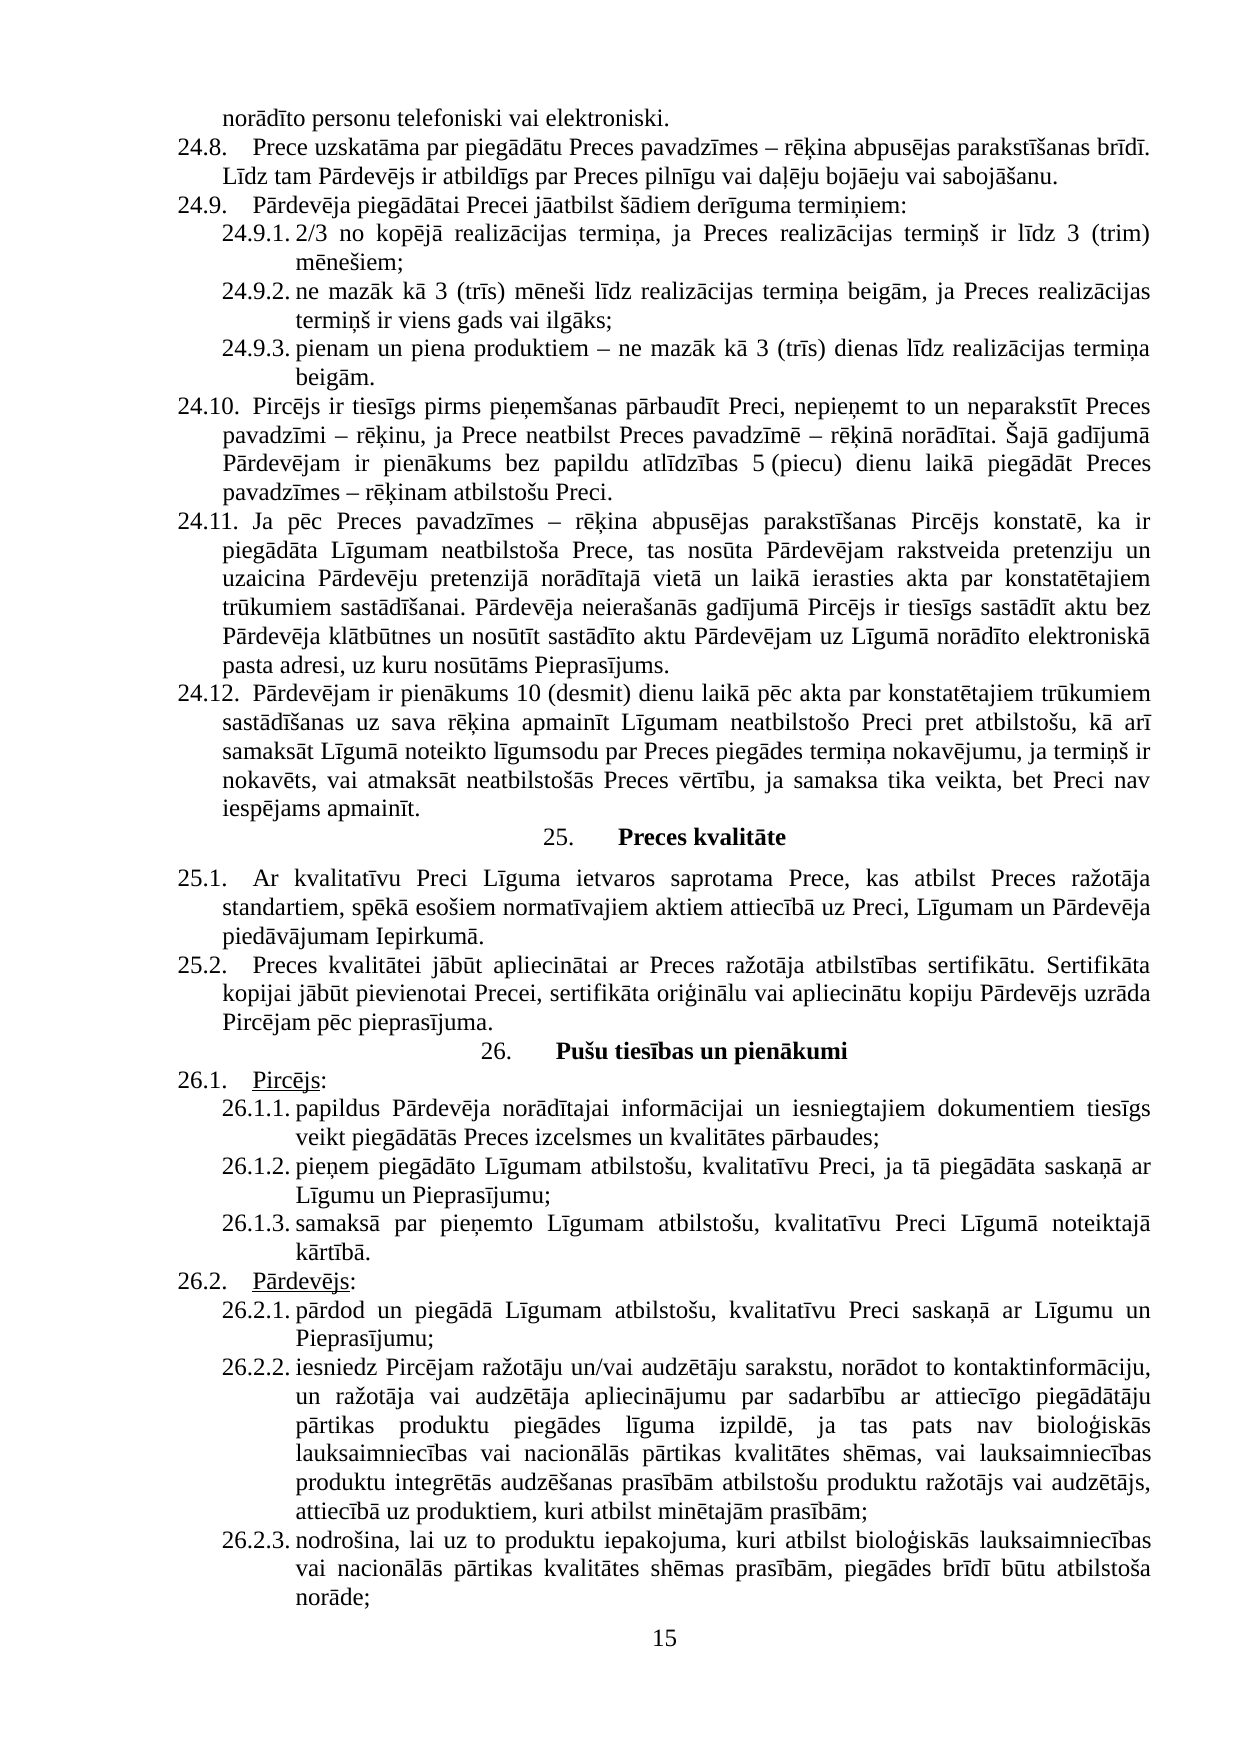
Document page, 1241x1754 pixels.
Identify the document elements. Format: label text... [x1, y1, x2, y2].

list Pārdevēja piegādātai Precei jāatbilst šādiem derīguma termiņiem: [177, 190, 1152, 218]
list Ja pēc Preces pavadzīmes – rēķina abpusējas parakstīšanas Pircējs konstatē, ka ir piegādāta Līgumam neatbilstoša Prece, tas nosūta Pārdevējam rakstveida pretenziju un uzaicina Pārdevēju pretenzijā norādītajā vietā un laikā ierasties akta par konstatētajiem trūkumiem sastādīšanai. Pārdevēja neierašanās gadījumā Pircējs ir tiesīgs sastādīt aktu bez Pārdevēja klātbūtnes un nosūtīt sastādīto aktu Pārdevējam uz Līgumā norādīto elektroniskā pasta adresi, uz kuru nosūtāms Pieprasījums. [177, 506, 1152, 678]
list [177, 103, 1152, 132]
list Prece uzskatāma par piegādātu Preces pavadzīmes – rēķina abpusējas parakstīšanas brīdī. Līdz tam Pārdevējs ir atbildīgs par Preces pilnīgu vai daļēju bojāeju vai sabojāšanu. [177, 132, 1152, 190]
list Pircējs: [177, 1065, 1152, 1093]
list Pircējs ir tiesīgs pirms pieņemšanas pārbaudīt Preci, nepieņemt to un neparakstīt Preces pavadzīmi – rēķinu, ja Prece neatbilst Preces pavadzīmē – rēķinā norādītai. Šajā gadījumā Pārdevējam ir pienākums bez papildu atlīdzības 5 (piecu) dienu laikā piegādāt Preces pavadzīmes – rēķinam atbilstošu Preci. [177, 391, 1152, 506]
list pārdod un piegādā Līgumam atbilstošu, kvalitatīvu Preci saskaņā ar Līgumu un Pieprasījumu; [222, 1295, 1152, 1352]
list samaksā par pieņemto Līgumam atbilstošu, kvalitatīvu Preci Līgumā noteiktajā kārtībā. [222, 1208, 1152, 1266]
list Pušu tiesības un pienākumi [177, 1036, 1152, 1065]
list nodrošina, lai uz to produktu iepakojuma, kuri atbilst bioloģiskās lauksaimniecības vai nacionālās pārtikas kvalitātes shēmas prasībām, piegādes brīdī būtu atbilstoša norāde; [222, 1525, 1152, 1611]
list papildus Pārdevēja norādītajai informācijai un iesniegtajiem dokumentiem tiesīgs veikt piegādātās Preces izcelsmes un kvalitātes pārbaudes; [222, 1093, 1152, 1151]
list pieņem piegādāto Līgumam atbilstošu, kvalitatīvu Preci, ja tā piegādāta saskaņā ar Līgumu un Pieprasījumu; [222, 1151, 1152, 1208]
list Ar kvalitatīvu Preci Līguma ietvaros saprotama Prece, kas atbilst Preces ražotāja standartiem, spēkā esošiem normatīvajiem aktiem attiecībā uz Preci, Līgumam un Pārdevēja piedāvājumam Iepirkumā. [177, 863, 1152, 950]
list Preces kvalitāte [177, 822, 1152, 851]
list Pārdevējam ir pienākums 10 (desmit) dienu laikā pēc akta par konstatētajiem trūkumiem sastādīšanas uz sava rēķina apmainīt Līgumam neatbilstošo Preci pret atbilstošu, kā arī samaksāt Līgumā noteikto līgumsodu par Preces piegādes termiņa nokavējumu, ja termiņš ir nokavēts, vai atmaksāt neatbilstošās Preces vērtību, ja samaksa tika veikta, bet Preci nav iespējams apmainīt. [177, 678, 1152, 822]
list ne mazāk kā 3 (trīs) mēneši līdz realizācijas termiņa beigām, ja Preces realizācijas termiņš ir viens gads vai ilgāks; [222, 276, 1152, 333]
list Pārdevējs: [177, 1266, 1152, 1295]
list iesniedz Pircējam ražotāju un/vai audzētāju sarakstu, norādot to kontaktinformāciju, un ražotāja vai audzētāja apliecinājumu par sadarbību ar attiecīgo piegādātāju pārtikas produktu piegādes līguma izpildē, ja tas pats nav bioloģiskās lauksaimniecības vai nacionālās pārtikas kvalitātes shēmas, vai lauksaimniecības produktu integrētās audzēšanas prasībām atbilstošu produktu ražotājs vai audzētājs, attiecībā uz produktiem, kuri atbilst minētajām prasībām; [222, 1352, 1152, 1525]
list pienam un piena produktiem – ne mazāk kā 3 (trīs) dienas līdz realizācijas termiņa beigām. [222, 333, 1152, 391]
list 2/3 no kopējā realizācijas termiņa, ja Preces realizācijas termiņš ir līdz 3 (trim) mēnešiem; [222, 218, 1152, 276]
list Preces kvalitātei jābūt apliecinātai ar Preces ražotāja atbilstības sertifikātu. Sertifikāta kopijai jābūt pievienotai Precei, sertifikāta oriģinālu vai apliecinātu kopiju Pārdevējs uzrāda Pircējam pēc pieprasījuma. [177, 950, 1152, 1036]
